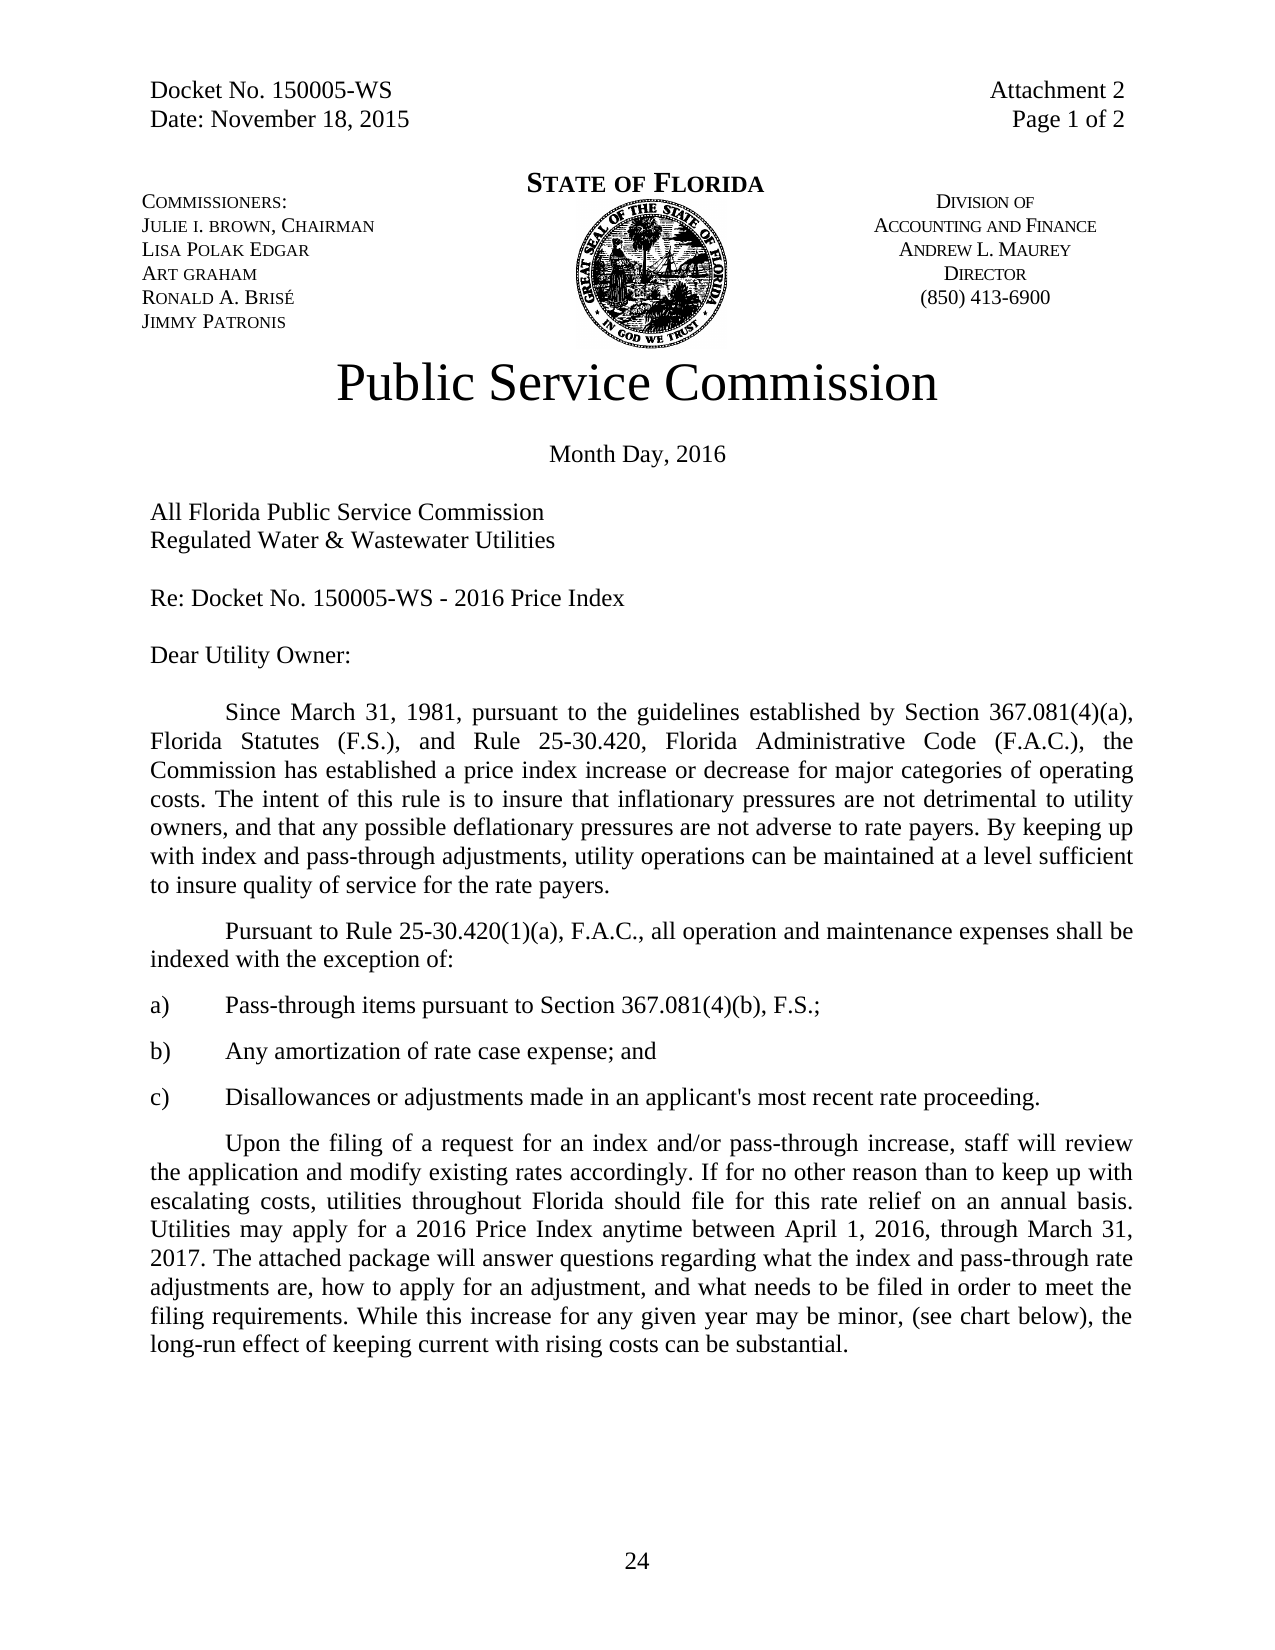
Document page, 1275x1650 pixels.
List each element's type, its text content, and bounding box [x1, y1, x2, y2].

text Since , pursuant to the guidelines established by Section 367.081(4)(a), Florida Statutes (F.S.), and Rule 25-30.420, Florida Administrative Code (F.A.C.), the Commission has established a price index increase or decrease for major categories of operating costs. The intent of this rule is to insure that inflationary pressures are not detrimental to utility owners, and that any possible deflationary pressures are not adverse to rate payers. By keeping up with index and pass-through adjustments, utility operations can be maintained at a level sufficient to insure quality of service for the rate payers. [150, 697, 1134, 899]
text c) Disallowances or adjustments made in an applicant's most recent rate proceeding. [150, 1082, 1134, 1111]
text a) Pass-through items pursuant to Section 367.081(4)(b), F.S.; [150, 991, 1134, 1019]
table_header State of [465, 165, 826, 350]
table_cell Public Service Commission [130, 350, 1145, 427]
text Upon the filing of a request for an index and/or pass-through increase, staff will review the application and modify existing rates accordingly. If for no other reason than to keep up with escalating costs, utilities throughout Florida should file for this rate relief on an annual basis. Utilities may apply for a 2016 Price Index anytime between April 1, 2016, through March 31, 2017. The attached package will answer questions regarding what the index and pass-through rate adjustments are, how to apply for an adjustment, and what needs to be filed in order to meet the filing requirements. While this increase for any given year may be minor, (see chart below), the long-run effect of keeping current with rising costs can be substantial. [150, 1128, 1134, 1358]
table_header Commissioners: Julie i. brown, Chairman Lisa Polak Edgar Art graham Ronald A. Brisé Jimmy Patronis [130, 165, 465, 350]
text Regulated Water & Wastewater Utilities [150, 525, 1134, 554]
text Pursuant to Rule 25-30.420(1)(a), F.A.C., all operation and maintenance expenses shall be indexed with the exception of: [150, 916, 1134, 973]
table_header Division of Accounting and Finance Andrew L. Maurey Director (850) 413-6900 [826, 165, 1145, 350]
text Month Day, 2016 [150, 439, 1125, 468]
text b) Any amortization of rate case expense; and [150, 1036, 1134, 1065]
picture [575, 198, 728, 349]
text Dear Utility Owner: [150, 640, 1134, 669]
text All Public Service Commission [150, 497, 1134, 525]
text Re: Docket No. 150005-WS - 2016 Price Index [150, 583, 1134, 612]
